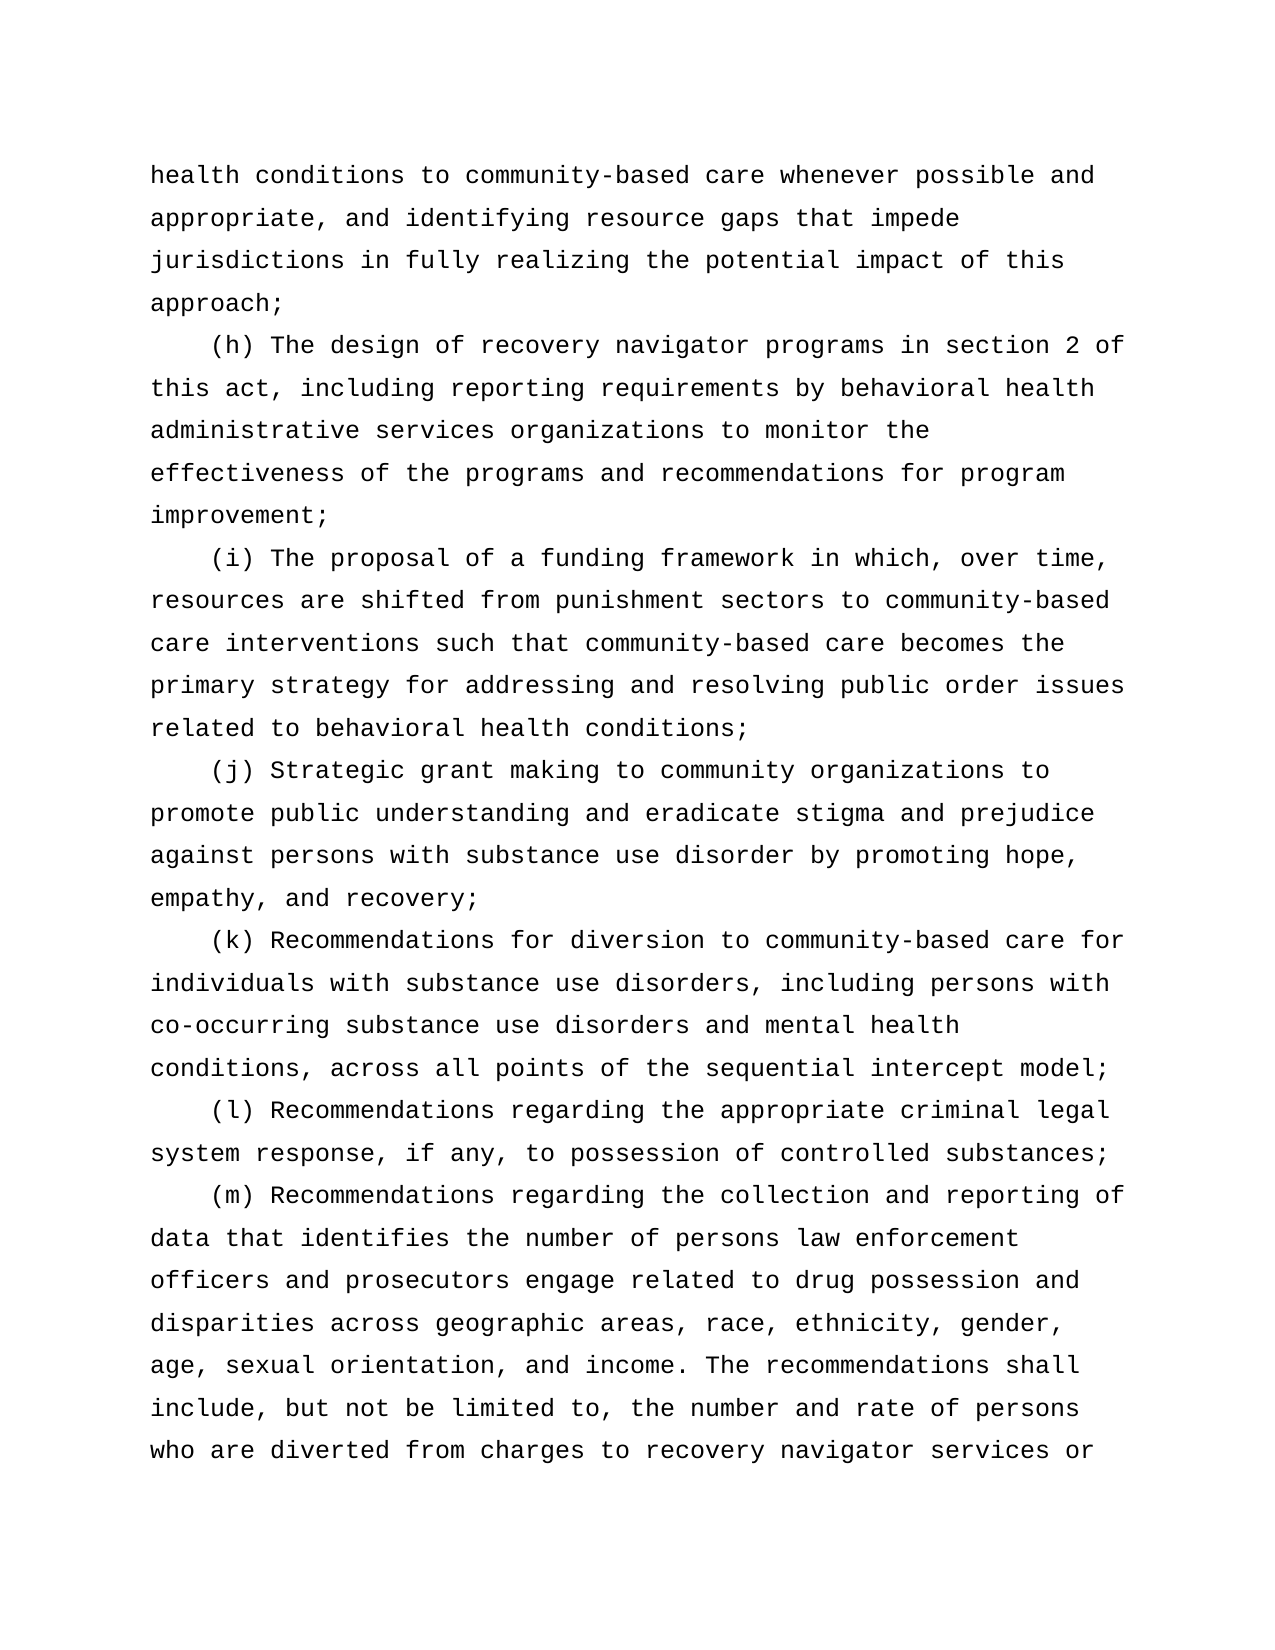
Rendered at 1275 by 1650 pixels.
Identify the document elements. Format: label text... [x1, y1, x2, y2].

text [150, 1170, 1125, 1467]
text (l) Recommendations regarding the appropriate criminal legal system response, if any, to possession of controlled substances; [150, 1085, 1125, 1170]
text (k) Recommendations for diversion to community-based care for individuals with substance use disorders, including persons with co-occurring substance use disorders and mental health conditions, across all points of the sequential intercept model; [150, 915, 1125, 1085]
text (h) The design of recovery navigator programs in section 2 of this act, including reporting requirements by behavioral health administrative services organizations to monitor the effectiveness of the programs and recommendations for program improvement; [150, 320, 1125, 532]
text (i) The proposal of a funding framework in which, over time, resources are shifted from punishment sectors to community-based care interventions such that community-based care becomes the primary strategy for addressing and resolving public order issues related to behavioral health conditions; [150, 532, 1125, 745]
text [150, 150, 1125, 320]
text (j) Strategic grant making to community organizations to promote public understanding and eradicate stigma and prejudice against persons with substance use disorder by promoting hope, empathy, and recovery; [150, 745, 1125, 915]
